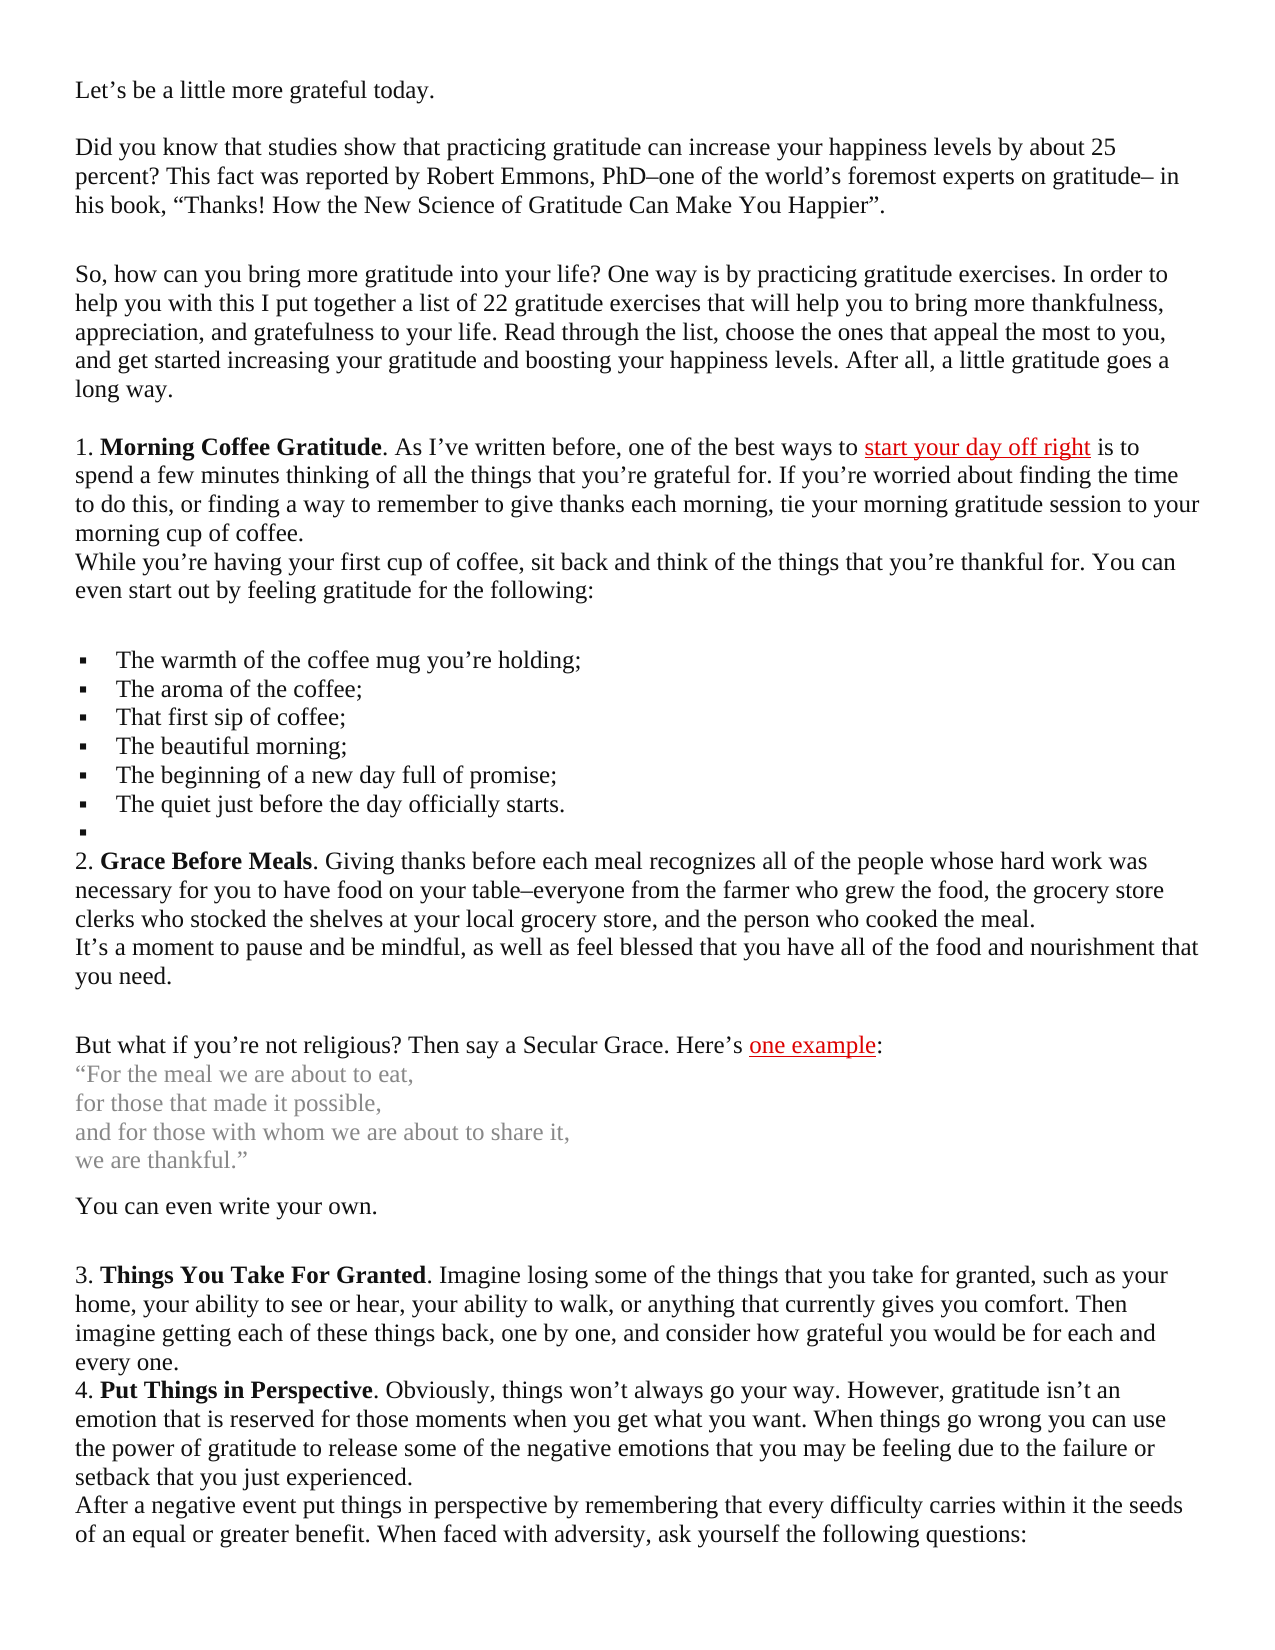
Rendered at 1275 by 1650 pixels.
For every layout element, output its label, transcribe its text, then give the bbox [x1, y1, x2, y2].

text But what if you’re not religious? Then say a Secular Grace. Here’s one example: [75, 1031, 1200, 1059]
text “For the meal we are about to eat, for those that made it possible, and for those with whom we are about to share it, we are thankful.” [75, 1059, 1200, 1174]
list The beginning of a new day full of promise; [78, 760, 1200, 789]
text 4. Put Things in Perspective. Obviously, things won’t always go your way. However, gratitude isn’t an emotion that is reserved for those moments when you get what you want. When things go wrong you can use the power of gratitude to release some of the negative emotions that you may be feeling due to the failure or setback that you just experienced. [75, 1375, 1200, 1490]
text 2. Grace Before Meals. Giving thanks before each meal recognizes all of the people whose hard work was necessary for you to have food on your table–everyone from the farmer who grew the food, the grocery store clerks who stocked the shelves at your local grocery store, and the person who cooked the meal. [75, 846, 1200, 932]
list That first sip of coffee; [78, 702, 1200, 731]
text It’s a moment to pause and be mindful, as well as feel blessed that you have all of the food and nourishment that you need. [75, 932, 1200, 990]
text Let’s be a little more grateful today. [75, 75, 1200, 104]
text While you’re having your first cup of coffee, sit back and think of the things that you’re thankful for. You can even start out by feeling gratitude for the following: [75, 547, 1200, 604]
text Did you know that studies show that practicing gratitude can increase your happiness levels by about 25 percent? This fact was reported by Robert Emmons, PhD–one of the world’s foremost experts on gratitude– in his book, “Thanks! How the New Science of Gratitude Can Make You Happier”. [75, 132, 1200, 219]
list The beautiful morning; [78, 731, 1200, 760]
list The warmth of the coffee mug you’re holding; [78, 645, 1200, 674]
text So, how can you bring more gratitude into your life? One way is by practicing gratitude exercises. In order to help you with this I put together a list of 22 gratitude exercises that will help you to bring more thankfulness, appreciation, and gratefulness to your life. Read through the list, choose the ones that appeal the most to you, and get started increasing your gratitude and boosting your happiness levels. After all, a little gratitude goes a long way. [75, 259, 1200, 403]
text You can even write your own. [75, 1191, 1200, 1220]
text 3. Things You Take For Granted. Imagine losing some of the things that you take for granted, such as your home, your ability to see or hear, your ability to walk, or anything that currently gives you comfort. Then imagine getting each of these things back, one by one, and consider how grateful you would be for each and every one. [75, 1260, 1200, 1375]
text 1. Morning Coffee Gratitude. As I’ve written before, one of the best ways to start your day off right is to spend a few minutes thinking of all the things that you’re grateful for. If you’re worried about finding the time to do this, or finding a way to remember to give thanks each morning, tie your morning gratitude session to your morning cup of coffee. [75, 432, 1200, 547]
list The aroma of the coffee; [78, 674, 1200, 702]
text After a negative event put things in perspective by remembering that every difficulty carries within it the seeds of an equal or greater benefit. When faced with adversity, ask yourself the following questions: [75, 1490, 1200, 1548]
list The quiet just before the day officially starts. [78, 789, 1200, 817]
